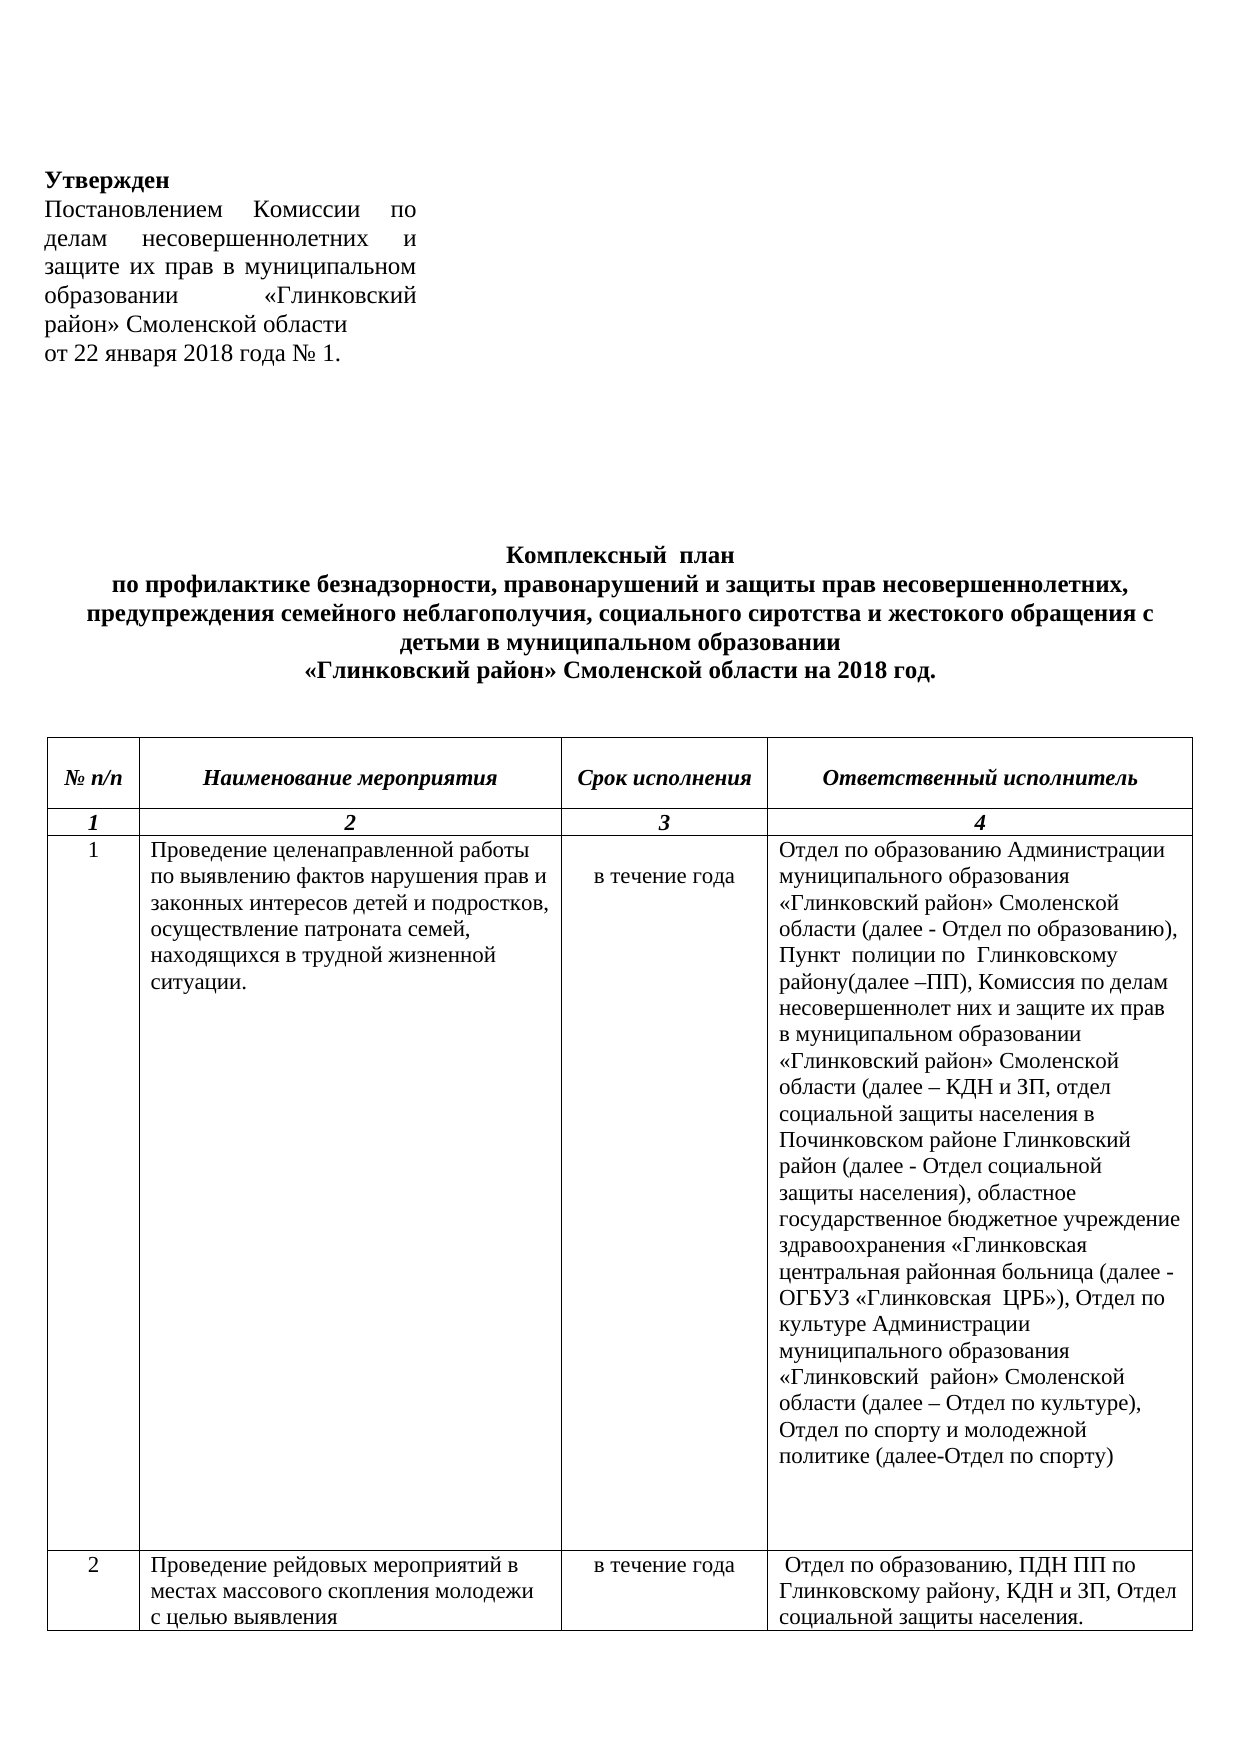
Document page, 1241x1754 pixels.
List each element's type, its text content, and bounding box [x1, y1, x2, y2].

text «Глинковский район» Смоленской области на 2018 год. [59, 655, 1181, 684]
table_header Утвержден Постановлением Комиссии по делам несовершеннолетних и защите их прав в муниципальном образовании «Глинковский район» Смоленской области от 22 января 2018 года № 1. [33, 165, 428, 366]
table_header [48, 165, 458, 402]
table_cell в течение года [562, 836, 767, 1549]
text по профилактике безнадзорности, правонарушений и защиты прав несовершеннолетних, предупреждения семейного неблагополучия, социального сиротства и жестокого обращения с детьми в муниципальном образовании [59, 569, 1181, 655]
table_header № п/п [48, 738, 139, 808]
table_header Ответственный исполнитель [768, 738, 1192, 808]
text Комплексный план [59, 540, 1181, 569]
table_cell Проведение целенаправленной работы по выявлению фактов нарушения прав и законных интересов детей и подростков, осуществление патроната семей, находящихся в трудной жизненной ситуации. [140, 836, 561, 1549]
table_cell 2 [140, 809, 561, 835]
table_cell 4 [768, 809, 1192, 835]
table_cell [768, 1551, 1192, 1630]
table_cell 3 [562, 809, 767, 835]
table_cell Отдел по образованию Администрации муниципального образования «Глинковский район» Смоленской области (далее - Отдел по образованию), Пункт полиции по Глинковскому району(далее –ПП), Комиссия по делам несовершеннолет них и защите их прав в муниципальном образовании «Глинковский район» Смоленской области (далее – КДН и ЗП, отдел социальной защиты населения в Починковском районе Глинковский район (далее - Отдел социальной защиты населения), областное государственное бюджетное учреждение здравоохранения «Глинковская центральная районная больница (далее - ОГБУЗ «Глинковская ЦРБ»), Отдел по культуре Администрации муниципального образования «Глинковский район» Смоленской области (далее – Отдел по культуре), Отдел по спорту и молодежной политике (далее-Отдел по спорту) [768, 836, 1192, 1549]
table_cell 2 [48, 1551, 139, 1630]
table_cell 1 [48, 836, 139, 1549]
table_cell 1 [48, 809, 139, 835]
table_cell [140, 1551, 561, 1630]
table_header Срок исполнения [562, 738, 767, 808]
table_header Наименование мероприятия [140, 738, 561, 808]
table_cell в течение года [562, 1551, 767, 1630]
